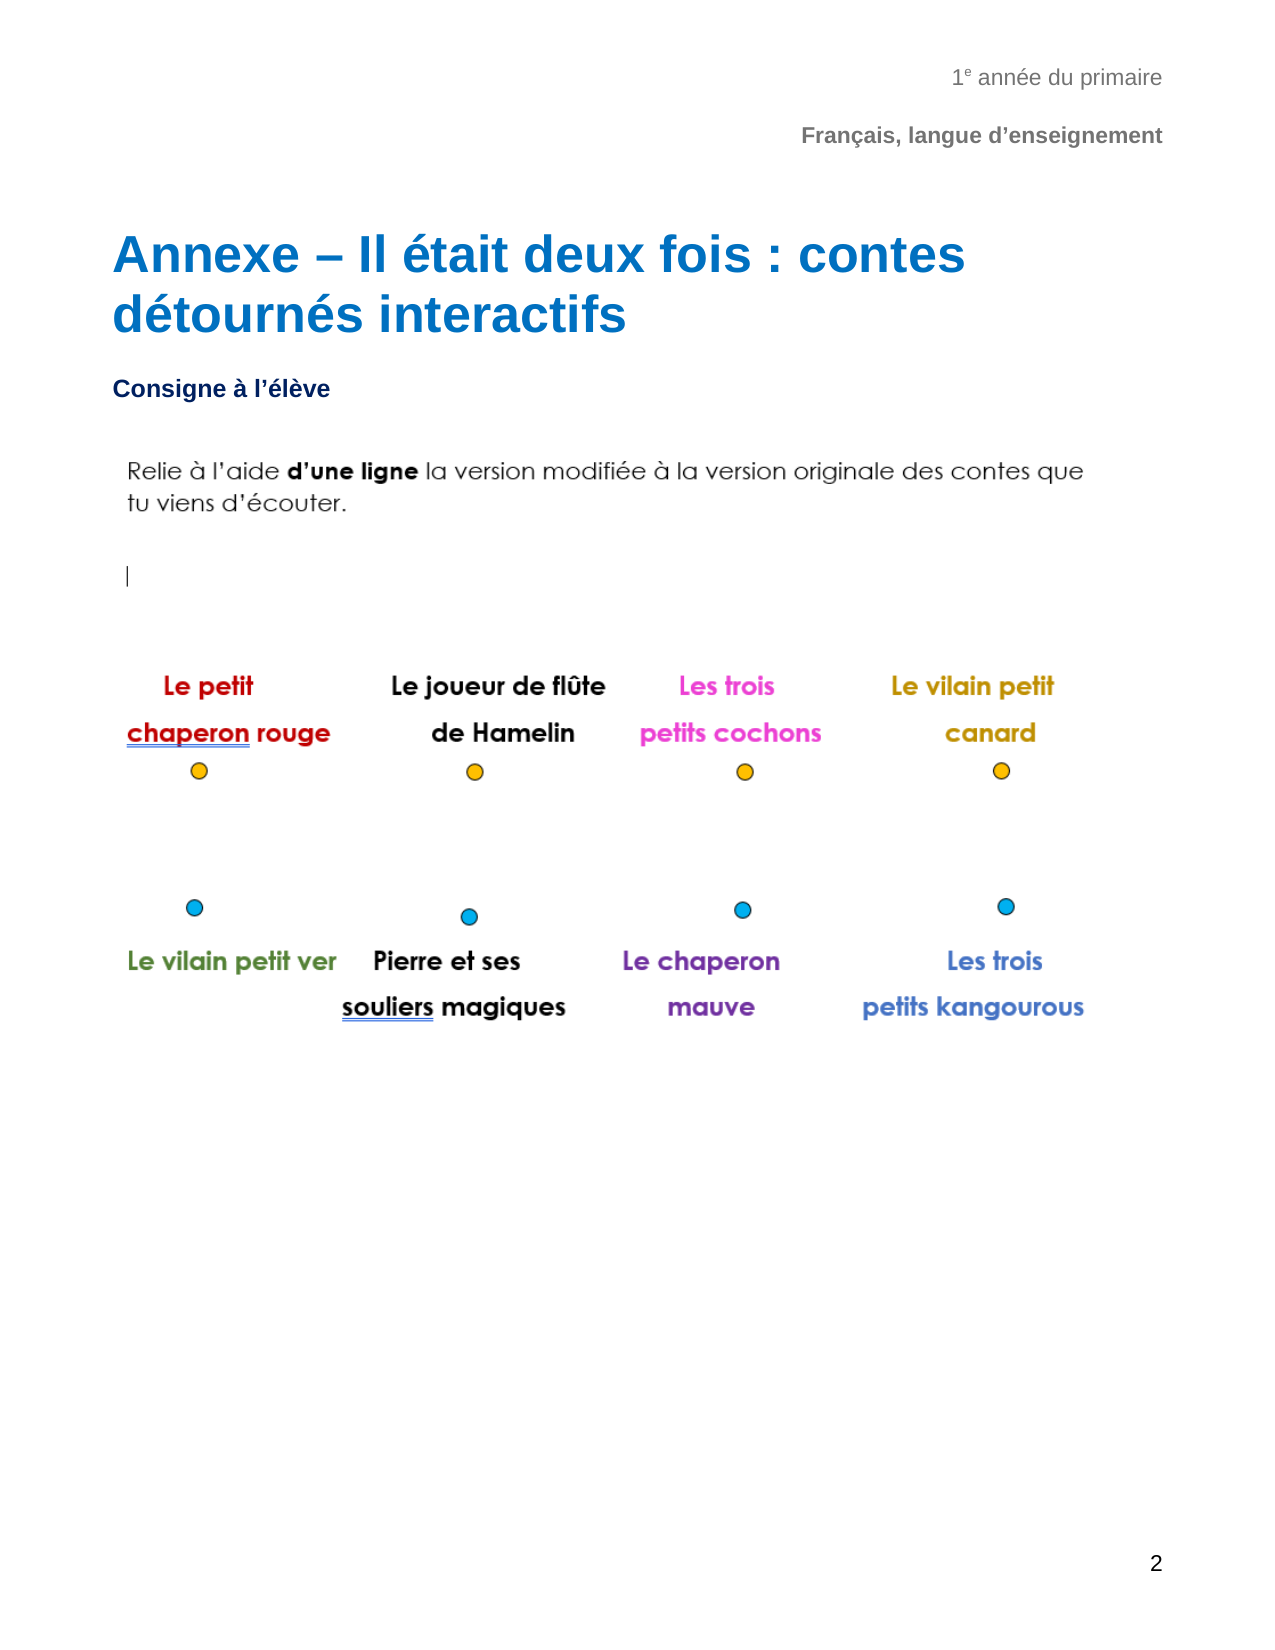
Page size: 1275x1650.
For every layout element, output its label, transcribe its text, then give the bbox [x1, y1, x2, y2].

text Consigne à l’élève [112, 374, 1084, 403]
text Français, langue d’enseignement [112, 122, 1162, 148]
text Annexe – Il était deux fois : contes détournés interactifs [112, 223, 1162, 343]
picture [112, 452, 1107, 1034]
